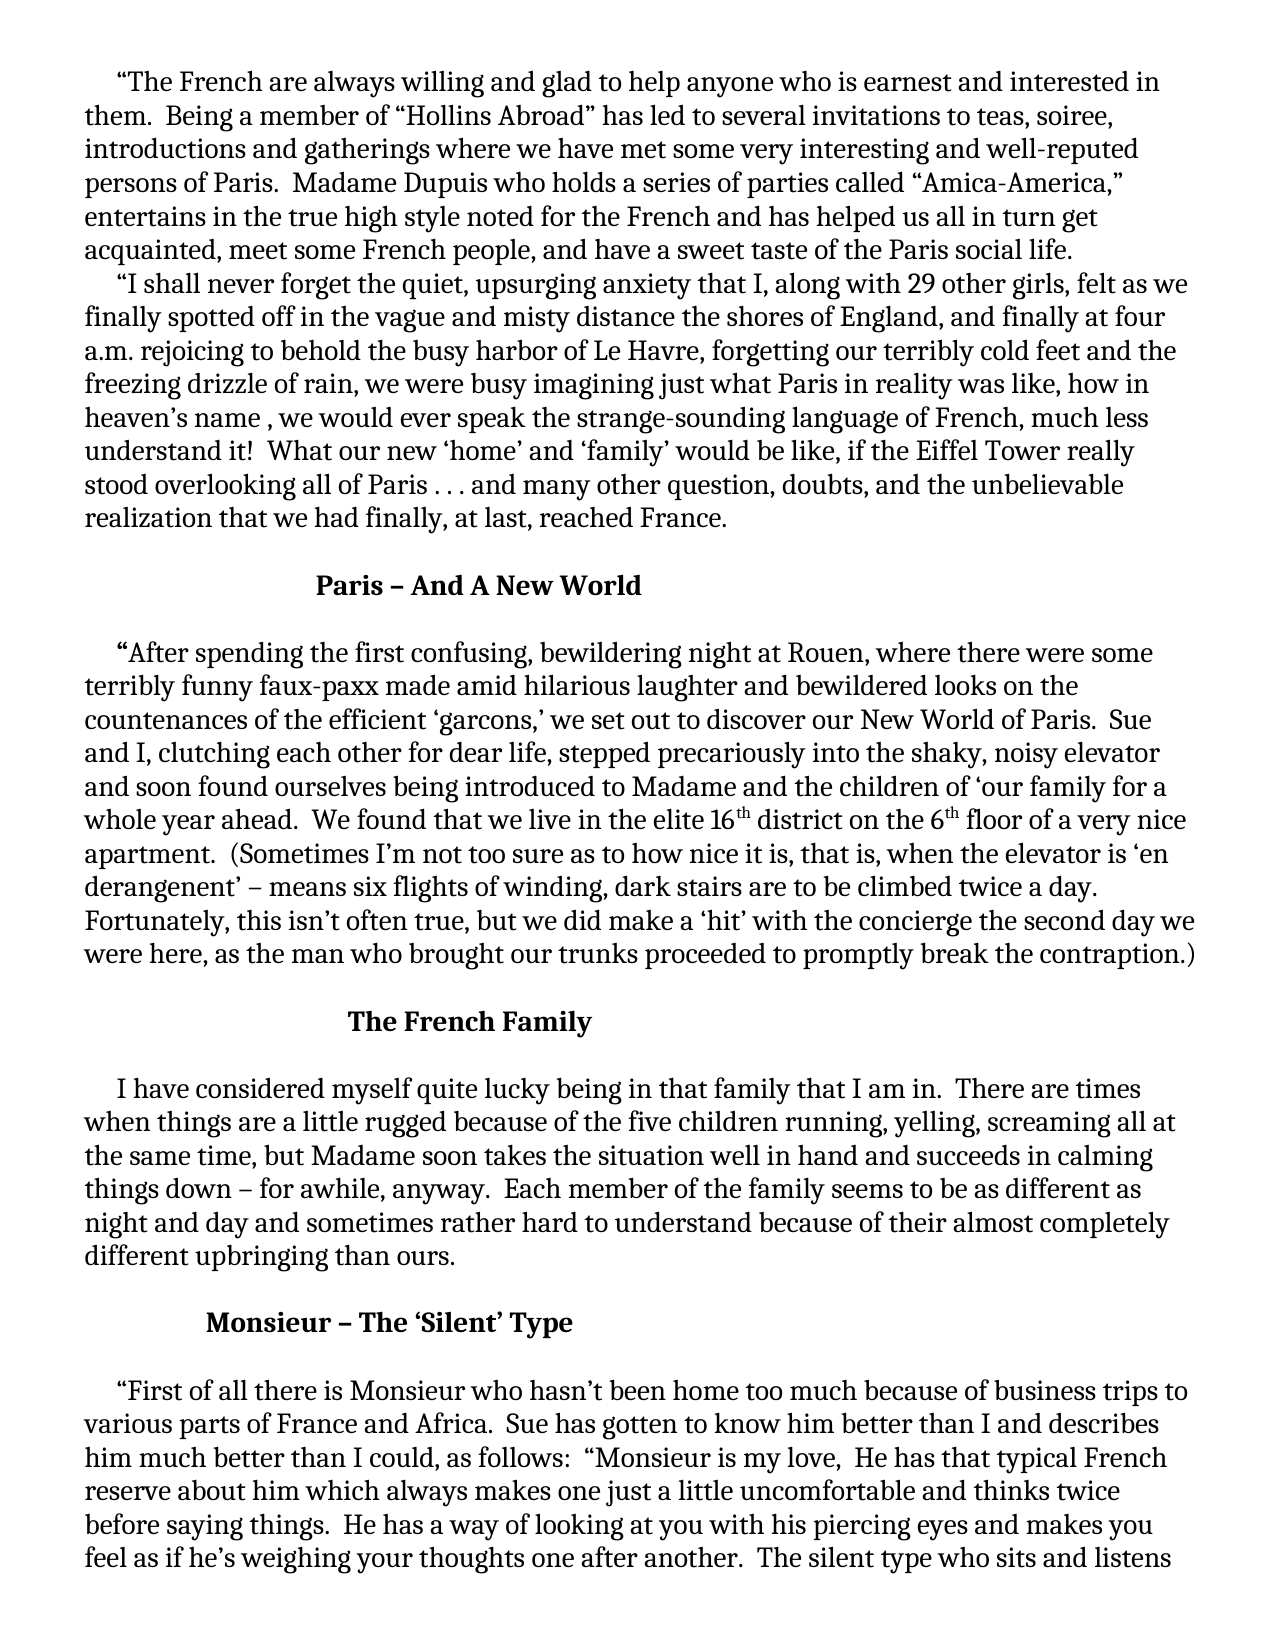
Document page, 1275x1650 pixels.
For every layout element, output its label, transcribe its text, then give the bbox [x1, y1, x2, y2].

text “After spending the first confusing, bewildering night at Rouen, where there were some terribly funny faux-paxx made amid hilarious laughter and bewildered looks on the countenances of the efficient ‘garcons,’ we set out to discover our New World of Paris. Sue and I, clutching each other for dear life, stepped precariously into the shaky, noisy elevator and soon found ourselves being introduced to Madame and the children of ‘our family for a whole year ahead. We found that we live in the elite 16th district on the 6th floor of a very nice apartment. (Sometimes I’m not too sure as to how nice it is, that is, when the elevator is ‘en derangenent’ – means six flights of winding, dark stairs are to be climbed twice a day. Fortunately, this isn’t often true, but we did make a ‘hit’ with the concierge the second day we were here, as the man who brought our trunks proceeded to promptly break the contraption.) [84, 636, 1200, 971]
text The French Family [84, 1005, 1200, 1038]
text I have considered myself quite lucky being in that family that I am in. There are times when things are a little rugged because of the five children running, yelling, screaming all at the same time, but Madame soon takes the situation well in hand and succeeds in calming things down – for awhile, anyway. Each member of the family seems to be as different as night and day and sometimes rather hard to understand because of their almost completely different upbringing than ours. [84, 1072, 1200, 1273]
text “I shall never forget the quiet, upsurging anxiety that I, along with 29 other girls, felt as we finally spotted off in the vague and misty distance the shores of England, and finally at four a.m. rejoicing to behold the busy harbor of Le Havre, forgetting our terribly cold feet and the freezing drizzle of rain, we were busy imagining just what Paris in reality was like, how in heaven’s name , we would ever speak the strange-sounding language of French, much less understand it! What our new ‘home’ and ‘family’ would be like, if the Eiffel Tower really stood overlooking all of Paris . . . and many other question, doubts, and the unbelievable realization that we had finally, at last, reached France. [84, 267, 1200, 535]
text Paris – And A New World [84, 569, 1200, 602]
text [84, 1374, 1200, 1575]
text “The French are always willing and glad to help anyone who is earnest and interested in them. Being a member of “Hollins Abroad” has led to several invitations to teas, soiree, introductions and gatherings where we have met some very interesting and well-reputed persons of Paris. Madame Dupuis who holds a series of parties called “Amica-America,” entertains in the true high style noted for the French and has helped us all in turn get acquainted, meet some French people, and have a sweet taste of the Paris social life. [84, 66, 1200, 267]
text Monsieur – The ‘Silent’ Type [84, 1307, 1200, 1340]
